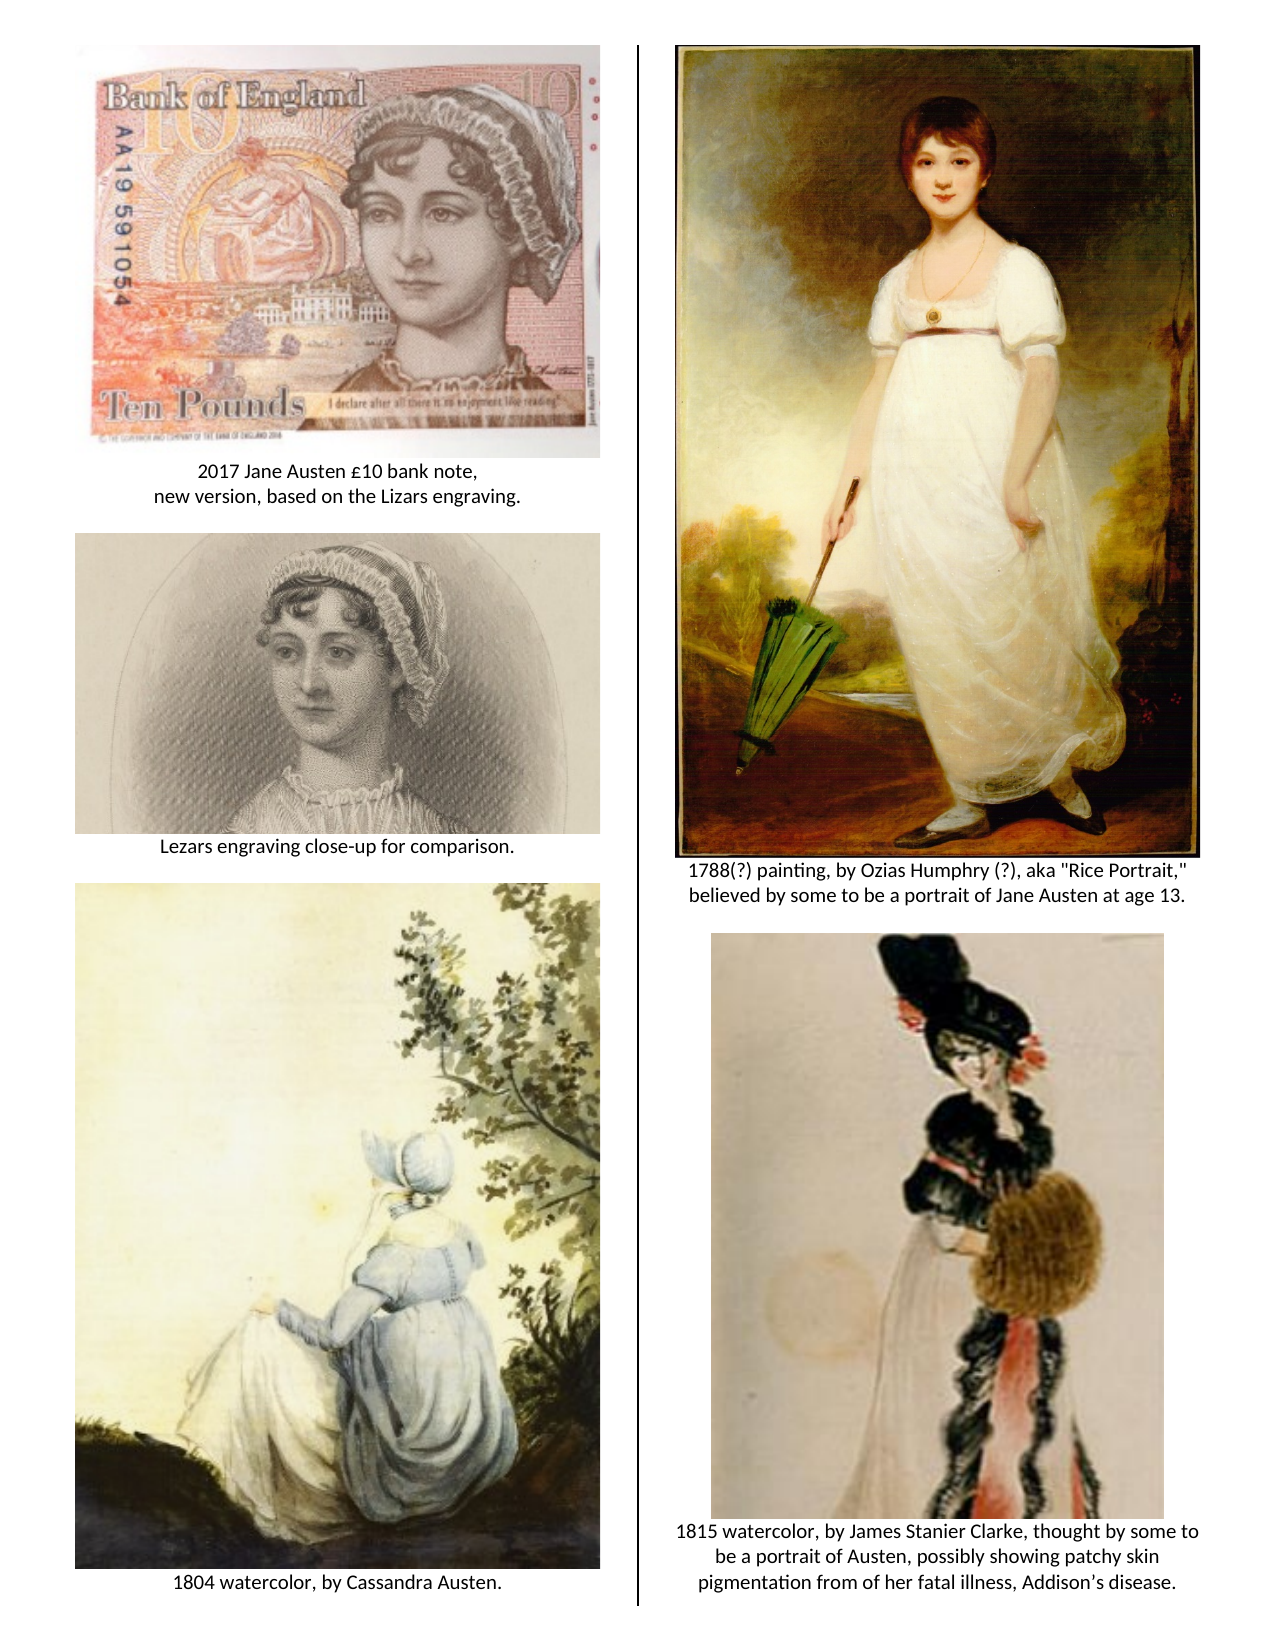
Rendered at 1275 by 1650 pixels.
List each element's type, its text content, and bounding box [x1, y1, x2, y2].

text 1815 watercolor, by James Stanier Clarke, thought by some to be a portrait of Austen, possibly showing patchy skin pigmentation from of her fatal illness, Addison’s disease. [675, 1518, 1200, 1594]
text 1804 watercolor, by Cassandra Austen. [75, 1569, 600, 1594]
text 2017 Jane Austen £10 bank note, new version, based on the Lizars engraving. [75, 458, 600, 509]
picture [75, 533, 600, 834]
picture [75, 883, 600, 1569]
picture [711, 933, 1164, 1519]
picture [75, 45, 600, 458]
picture [675, 45, 1200, 858]
text Lezars engraving close-up for comparison. [75, 834, 600, 858]
text 1788(?) painting, by Ozias Humphry (?), aka "Rice Portrait," believed by some to be a portrait of Jane Austen at age 13. [675, 858, 1200, 908]
